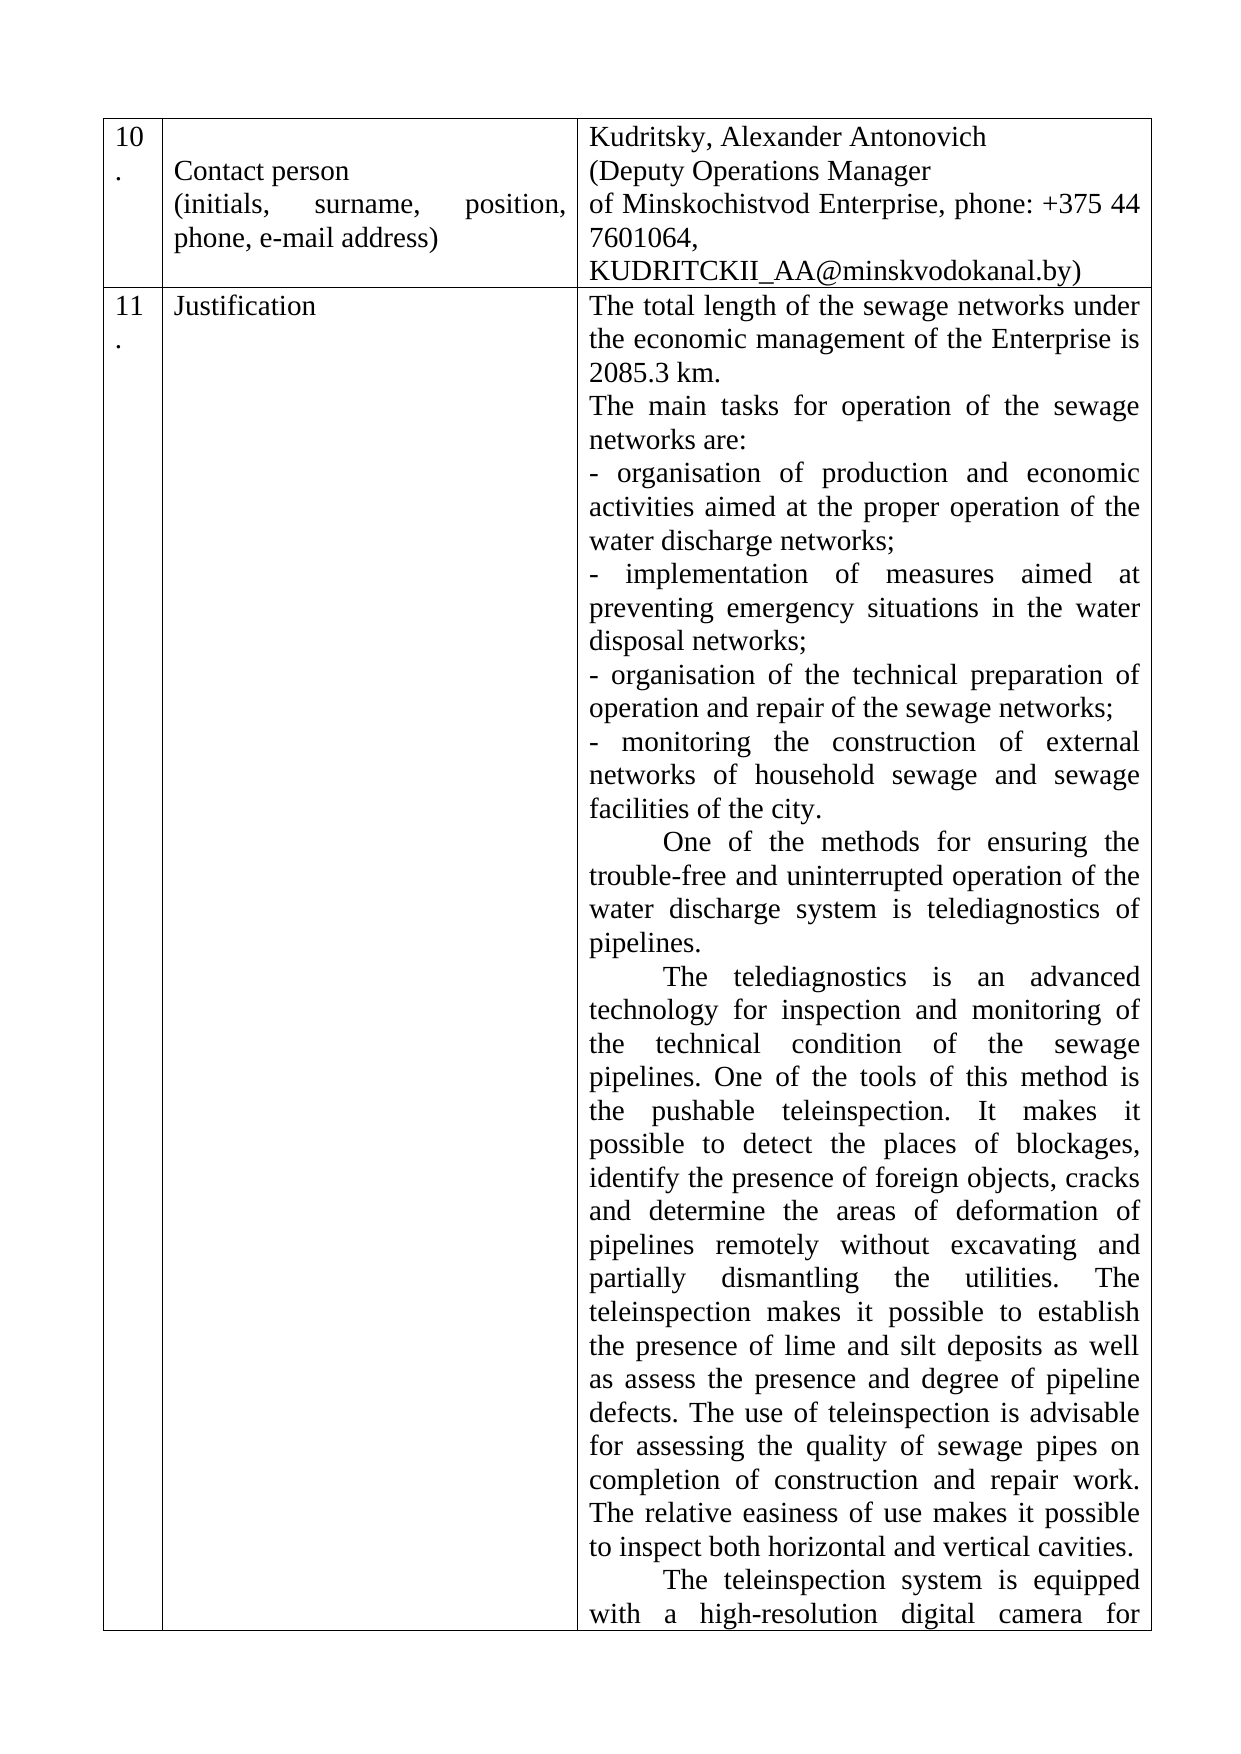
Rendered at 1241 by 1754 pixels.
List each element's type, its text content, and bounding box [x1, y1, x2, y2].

table_cell 10. [104, 119, 162, 287]
table_cell 11. [104, 288, 162, 1629]
table_cell Kudritsky, Alexander Antonovich (Deputy Operations Manager of Minskochistvod Enterprise, phone: +375 44 7601064, KUDRITCKII_AA@minskvodokanal.by) [578, 119, 1151, 287]
table_cell Justification [163, 288, 577, 1629]
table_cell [578, 288, 1151, 1629]
table_cell Contact person (initials, surname, position, phone, e-mail address) [163, 119, 577, 287]
